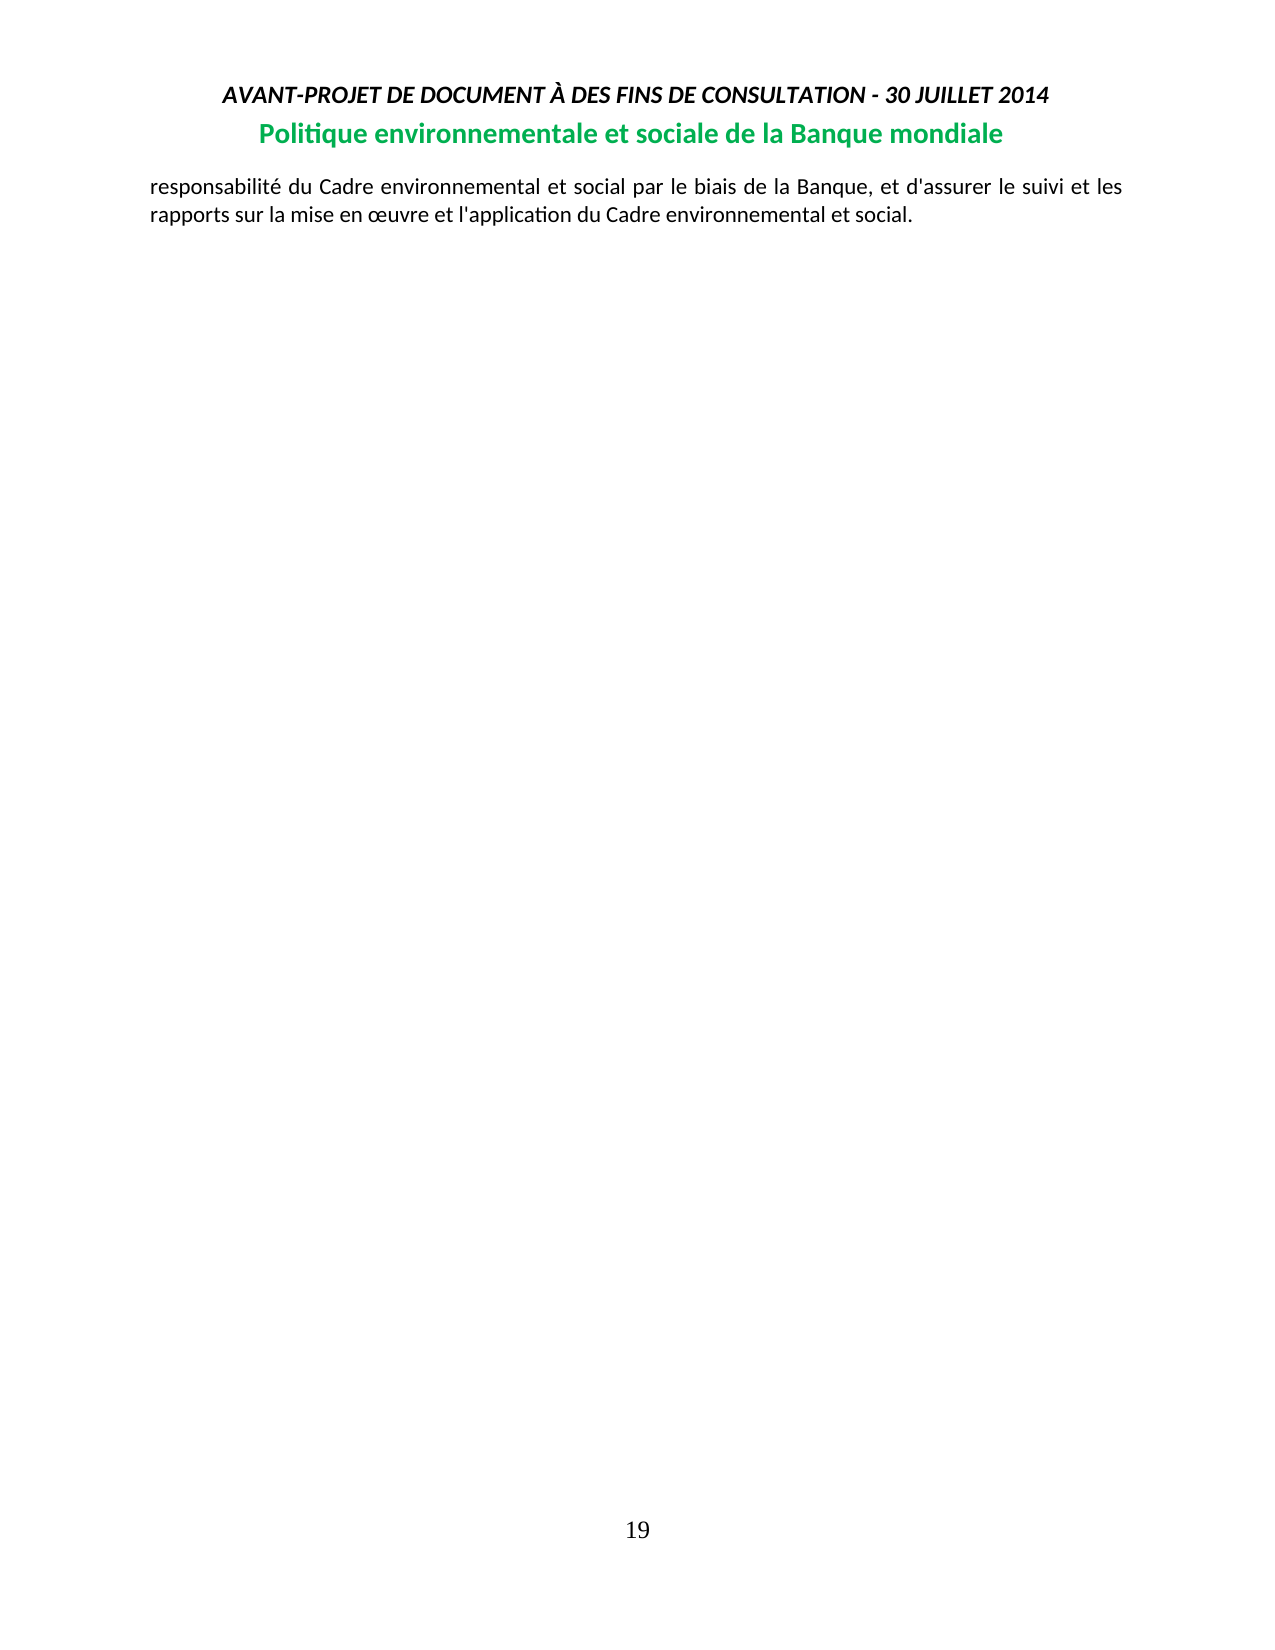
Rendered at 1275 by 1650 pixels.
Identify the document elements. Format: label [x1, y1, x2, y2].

list [150, 172, 1125, 228]
